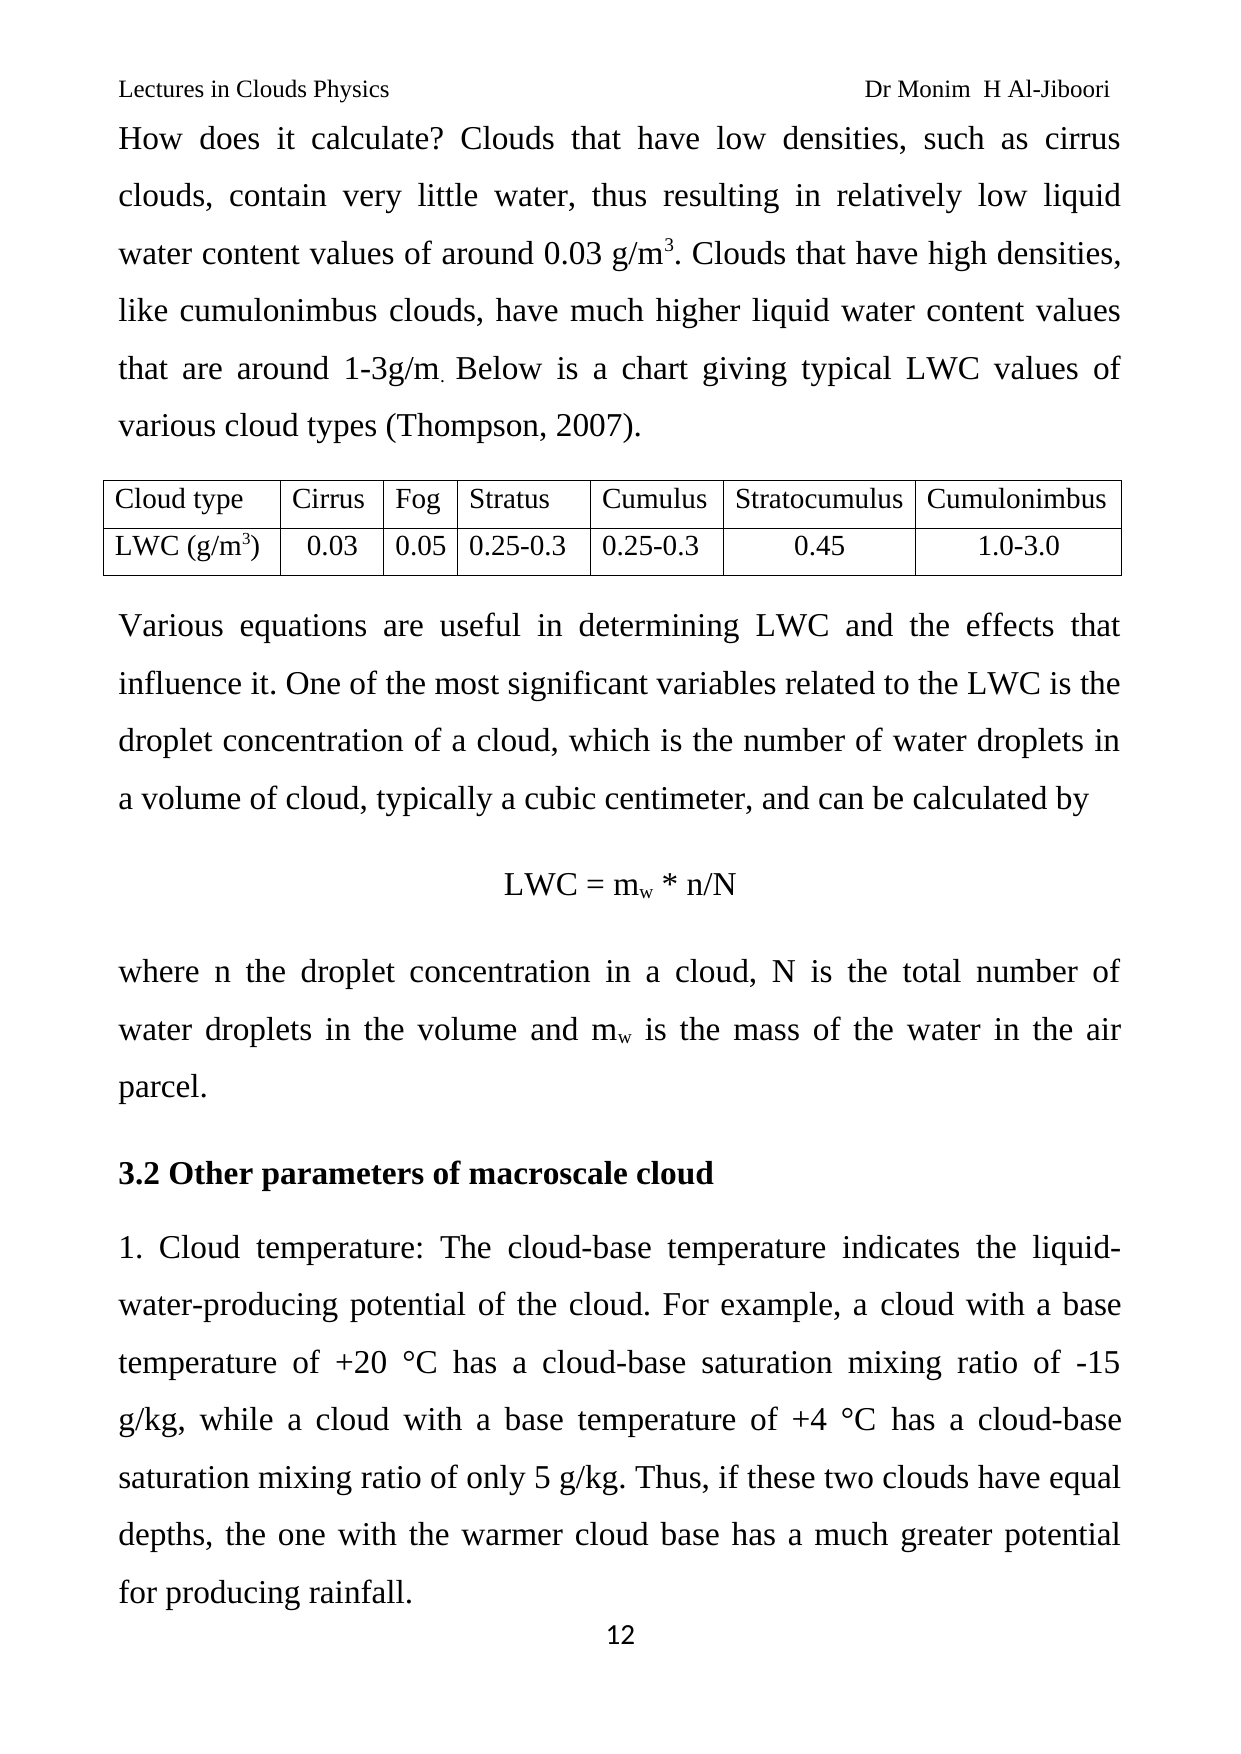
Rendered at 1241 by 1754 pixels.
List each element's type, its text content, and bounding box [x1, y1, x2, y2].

table_header Stratus [458, 481, 590, 527]
table_header Cumulonimbus [916, 481, 1121, 527]
text 1. Cloud temperature: The cloud-base temperature indicates the liquid-water-producing potential of the cloud. For example, a cloud with a base temperature of +20 °C has a cloud-base saturation mixing ratio of -15 g/kg, while a cloud with a base temperature of +4 °C has a cloud-base saturation mixing ratio of only 5 g/kg. Thus, if these two clouds have equal depths, the one with the warmer cloud base has a much greater potential for producing rainfall. [118, 1227, 1122, 1610]
text How does it calculate? Clouds that have low densities, such as cirrus clouds, contain very little water, thus resulting in relatively low liquid water content values of around 0.03 g/m3. Clouds that have high densities, like cumulonimbus clouds, have much higher liquid water content values that are around 1-3g/m. Below is a chart giving typical LWC values of various cloud types (Thompson, 2007). [118, 118, 1122, 444]
table_header Cumulus [591, 481, 723, 527]
table_cell 0.25-0.3 [458, 529, 590, 575]
table_header Cloud type [104, 481, 280, 527]
table_cell 0.05 [384, 529, 457, 575]
table_cell LWC (g/m3) [104, 529, 280, 575]
table_header Stratocumulus [724, 481, 915, 527]
table_cell 0.03 [281, 529, 383, 575]
table_cell 0.25-0.3 [591, 529, 723, 575]
table_header Fog [384, 481, 457, 527]
text Various equations are useful in determining LWC and the effects that influence it. One of the most significant variables related to the LWC is the droplet concentration of a cloud, which is the number of water droplets in a volume of cloud, typically a cubic centimeter, and can be calculated by [118, 605, 1122, 816]
table_cell 0.45 [724, 529, 915, 575]
text LWC = mw * n/N [118, 864, 1122, 903]
table_header Cirrus [281, 481, 383, 527]
table_cell 1.0-3.0 [916, 529, 1121, 575]
text 3.2 Other parameters of macroscale cloud [118, 1153, 1122, 1191]
text where n the droplet concentration in a cloud, N is the total number of water droplets in the volume and mw is the mass of the water in the air parcel. [118, 951, 1122, 1104]
